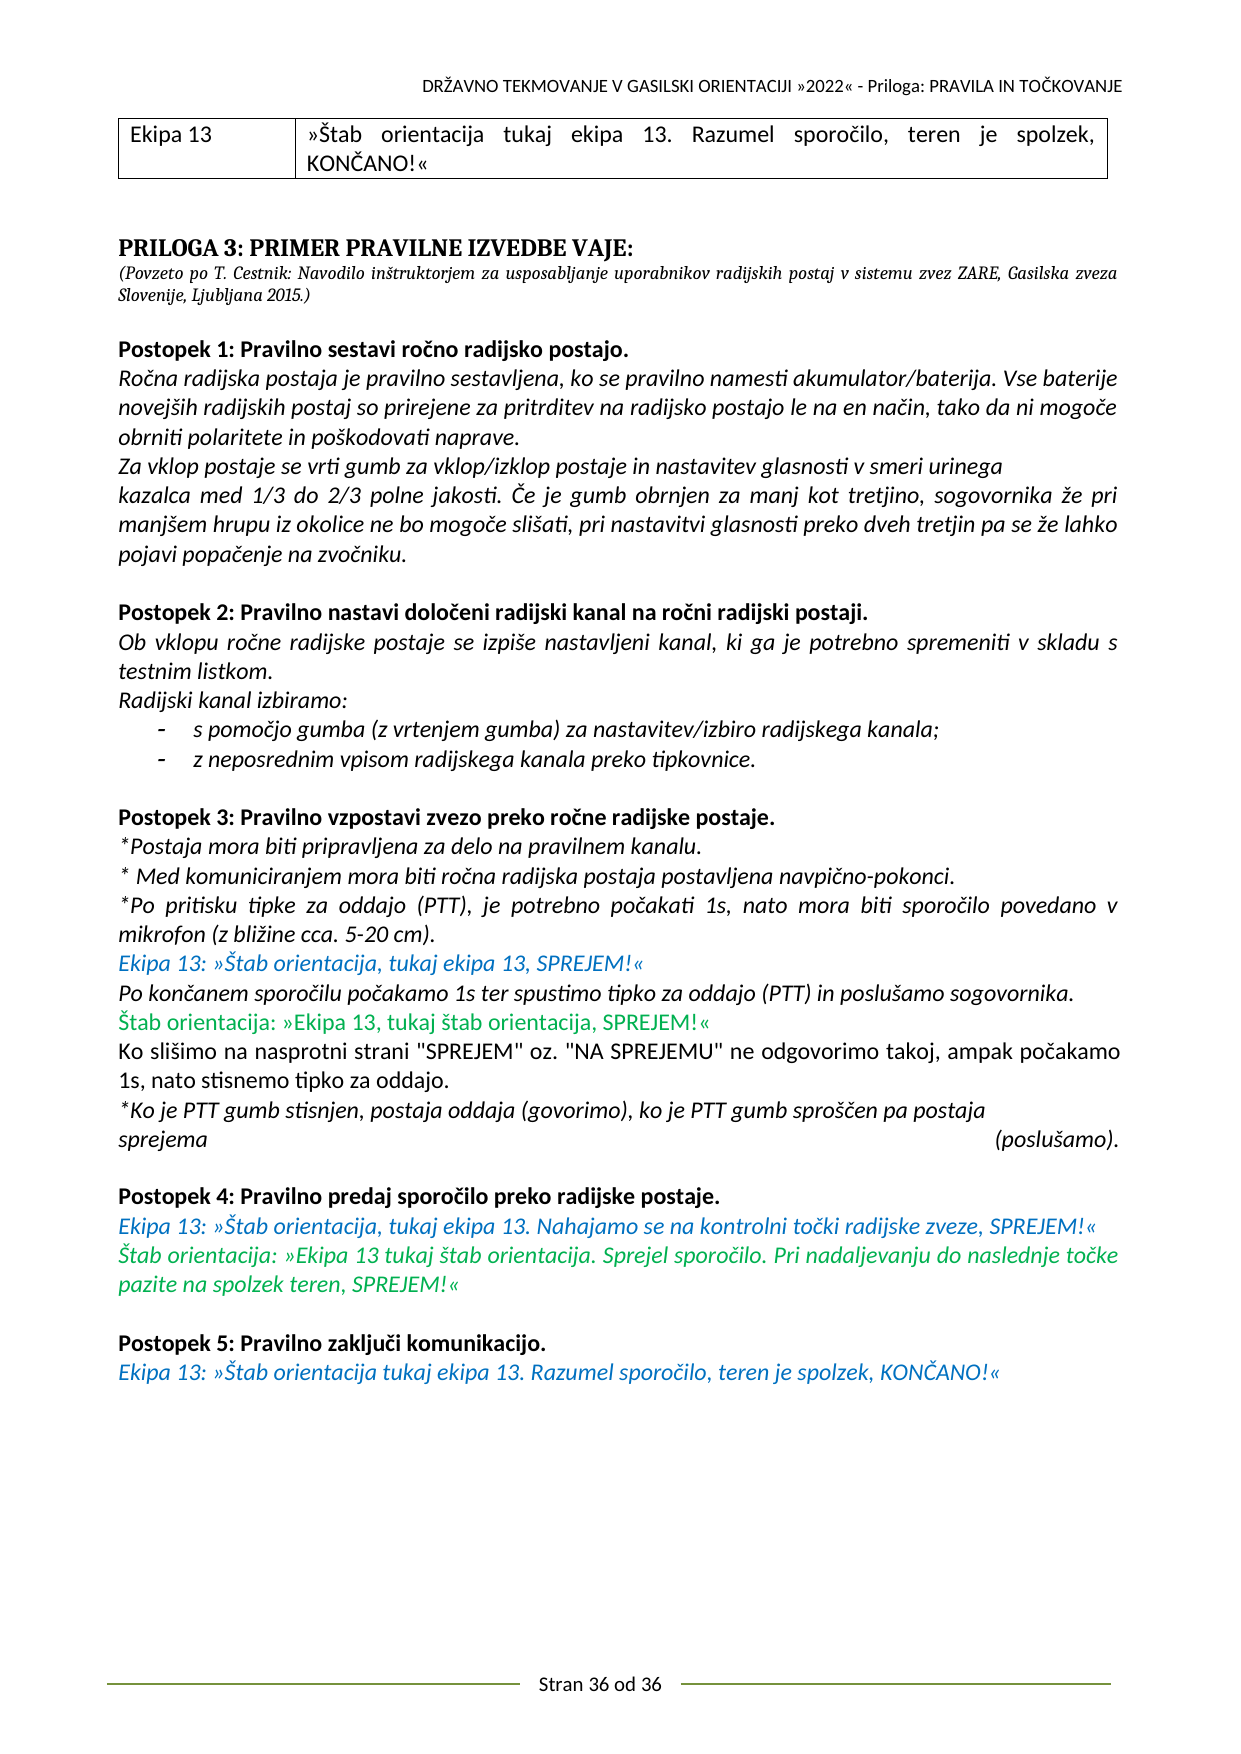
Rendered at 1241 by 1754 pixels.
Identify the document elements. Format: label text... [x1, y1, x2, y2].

text Po končanem sporočilu počakamo 1s ter spustimo tipko za oddajo (PTT) in poslušamo sogovornika. [118, 978, 1122, 1007]
text * Med komuniciranjem mora biti ročna radijska postaja postavljena navpično-pokonci. [118, 861, 1122, 890]
text Štab orientacija: »Ekipa 13, tukaj štab orientacija, SPREJEM!« [118, 1007, 1122, 1036]
text Za vklop postaje se vrti gumb za vklop/izklop postaje in nastavitev glasnosti v smeri urinega [118, 451, 1122, 480]
text PRILOGA 3: PRIMER PRAVILNE IZVEDBE VAJE: [118, 234, 1122, 263]
text *Postaja mora biti pripravljena za delo na pravilnem kanalu. [118, 831, 1122, 861]
text Postopek 3: Pravilno vzpostavi zvezo preko ročne radijske postaje. [118, 802, 1122, 831]
list z neposrednim vpisom radijskega kanala preko tipkovnice. [156, 744, 1122, 773]
text (Povzeto po T. Cestnik: Navodilo inštruktorjem za usposabljanje uporabnikov radijskih postaj v sistemu zvez ZARE, Gasilska zveza Slovenije, Ljubljana 2015.) [118, 263, 1122, 306]
text Štab orientacija: »Ekipa 13 tukaj štab orientacija. Sprejel sporočilo. Pri nadaljevanju do naslednje točke pazite na spolzek teren, SPREJEM!« [118, 1240, 1122, 1298]
table_cell »Štab orientacija tukaj ekipa 13. Razumel sporočilo, teren je spolzek, KONČANO!« [296, 119, 1107, 178]
text Ekipa 13: »Štab orientacija, tukaj ekipa 13. Nahajamo se na kontrolni točki radijske zveze, SPREJEM!« [118, 1211, 1122, 1240]
text Ročna radijska postaja je pravilno sestavljena, ko se pravilno namesti akumulator/baterija. Vse baterije novejših radijskih postaj so prirejene za pritrditev na radijsko postajo le na en način, tako da ni mogoče obrniti polaritete in poškodovati naprave. [118, 363, 1122, 451]
text Postopek 2: Pravilno nastavi določeni radijski kanal na ročni radijski postaji. [118, 597, 1122, 627]
text kazalca med 1/3 do 2/3 polne jakosti. Če je gumb obrnjen za manj kot tretjino, sogovornika že pri manjšem hrupu iz okolice ne bo mogoče slišati, pri nastavitvi glasnosti preko dveh tretjin pa se že lahko pojavi popačenje na zvočniku. [118, 480, 1122, 568]
text Radijski kanal izbiramo: [118, 685, 1122, 714]
text Ob vklopu ročne radijske postaje se izpiše nastavljeni kanal, ki ga je potrebno spremeniti v skladu s testnim listkom. [118, 627, 1122, 685]
text Postopek 4: Pravilno predaj sporočilo preko radijske postaje. [118, 1181, 1122, 1211]
text *Po pritisku tipke za oddajo (PTT), je potrebno počakati 1s, nato mora biti sporočilo povedano v mikrofon (z bližine cca. 5-20 cm). [118, 890, 1122, 948]
list s pomočjo gumba (z vrtenjem gumba) za nastavitev/izbiro radijskega kanala; [156, 714, 1122, 744]
text sprejema (poslušamo). [118, 1124, 1122, 1181]
text Ekipa 13: »Štab orientacija tukaj ekipa 13. Razumel sporočilo, teren je spolzek, KONČANO!« [118, 1357, 1122, 1386]
table_cell Ekipa 13 [119, 119, 295, 178]
text Ko slišimo na nasprotni strani "SPREJEM" oz. "NA SPREJEMU" ne odgovorimo takoj, ampak počakamo 1s, nato stisnemo tipko za oddajo. [118, 1036, 1122, 1095]
text Postopek 1: Pravilno sestavi ročno radijsko postajo. [118, 334, 1122, 363]
text Postopek 5: Pravilno zaključi komunikacijo. [118, 1328, 1122, 1357]
text Ekipa 13: »Štab orientacija, tukaj ekipa 13, SPREJEM!« [118, 948, 1122, 978]
text *Ko je PTT gumb stisnjen, postaja oddaja (govorimo), ko je PTT gumb sproščen pa postaja [118, 1095, 1122, 1124]
